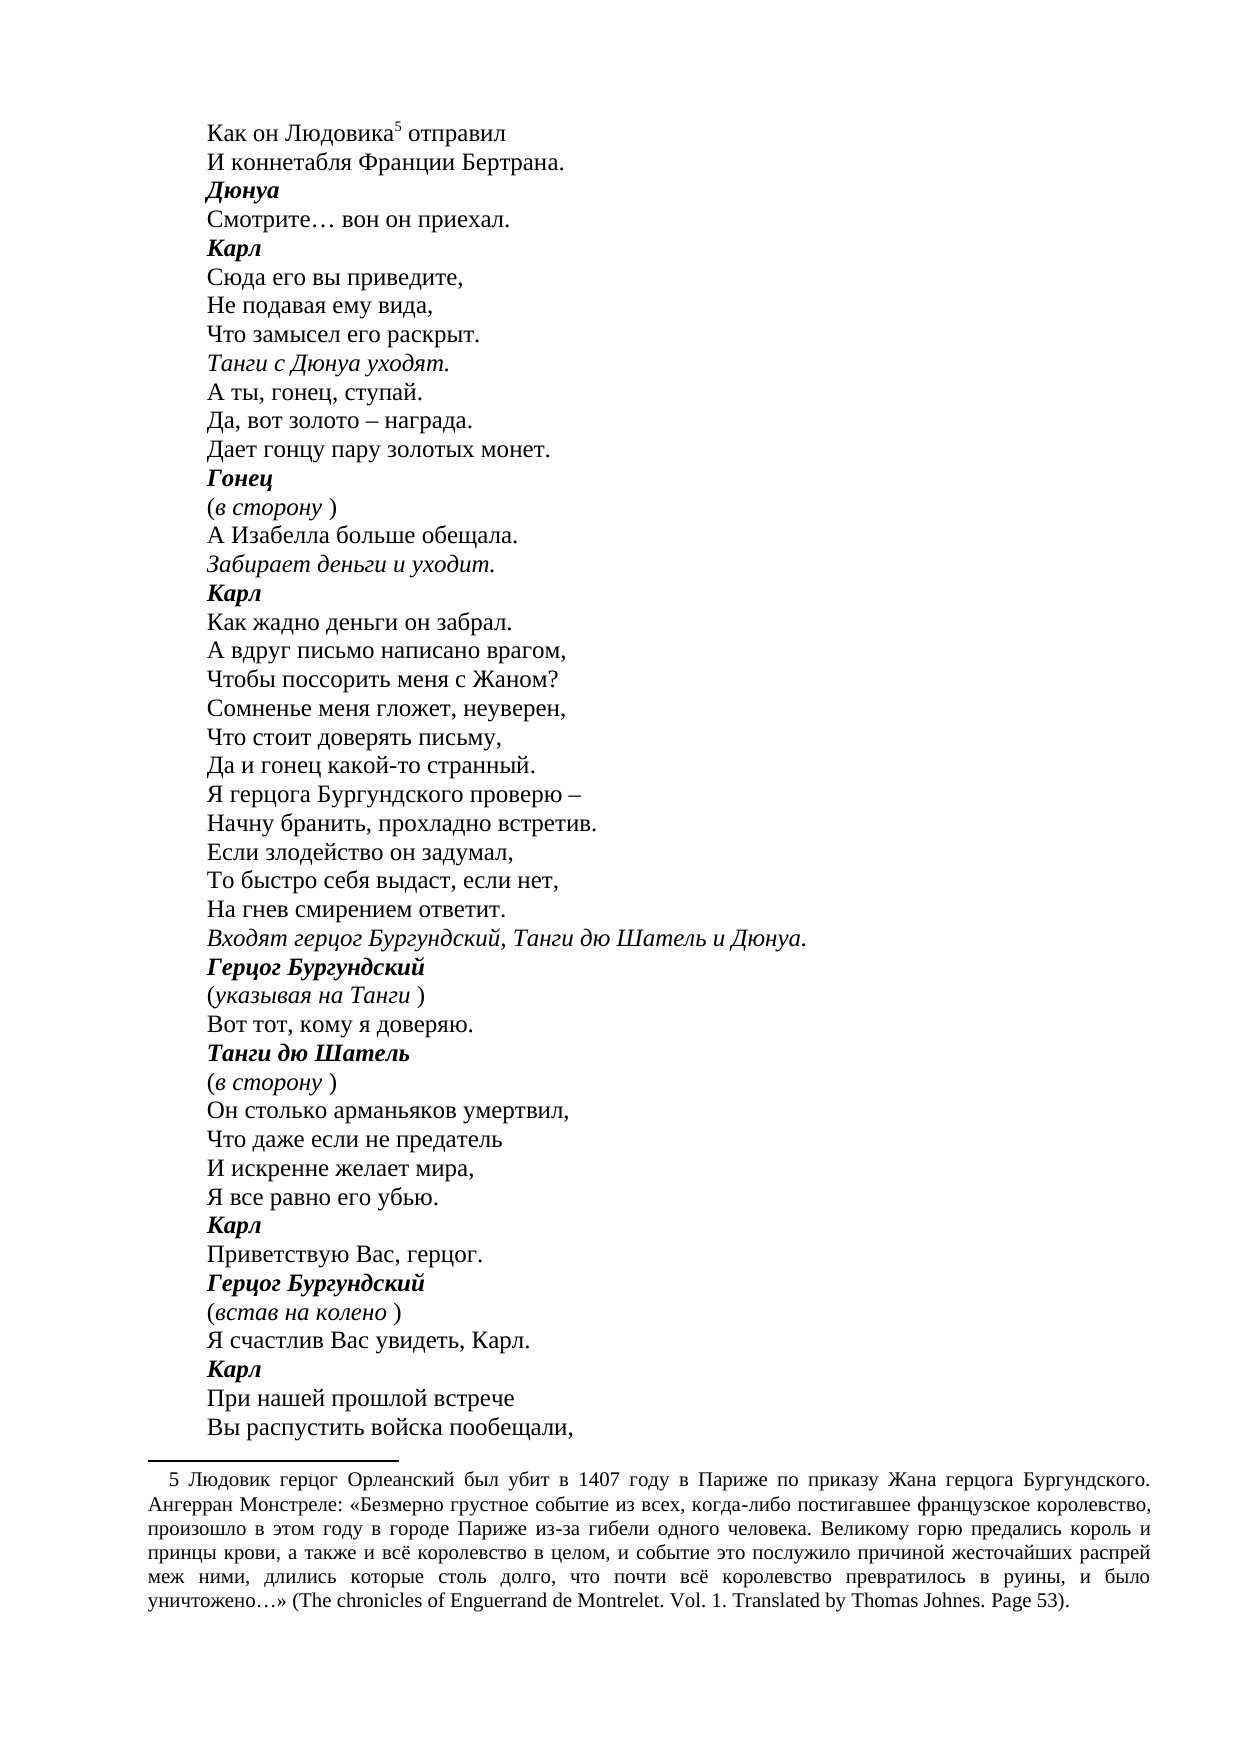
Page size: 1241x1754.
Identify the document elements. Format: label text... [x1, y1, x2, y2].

text Приветствую Вас, герцог. [148, 1239, 1152, 1268]
text Гонец [148, 463, 1152, 492]
text Я счастлив Вас увидеть, Карл. [148, 1326, 1152, 1354]
text Сюда его вы приведите, [148, 262, 1152, 291]
text (встав на колено ) [148, 1297, 1152, 1326]
text Что стоит доверять письму, [148, 722, 1152, 751]
text Танги с Дюнуа уходят. [148, 348, 1152, 377]
text И искренне желает мира, [148, 1153, 1152, 1182]
text Что даже если не предатель [148, 1124, 1152, 1153]
text Карл [148, 578, 1152, 607]
text Герцог Бургундский [148, 1268, 1152, 1297]
text Чтобы поссорить меня с Жаном? [148, 664, 1152, 693]
text Сомненье меня гложет, неуверен, [148, 693, 1152, 722]
text Забирает деньги и уходит. [148, 549, 1152, 578]
text Как жадно деньги он забрал. [148, 607, 1152, 636]
text (указывая на Танги ) [148, 981, 1152, 1009]
text Как он Людовика отправил [148, 118, 1152, 147]
text Смотрите… вон он приехал. [148, 204, 1152, 233]
text Дает гонцу пару золотых монет. [148, 434, 1152, 463]
text Вот тот, кому я доверяю. [148, 1009, 1152, 1038]
text (в сторону ) [148, 492, 1152, 521]
text Герцог Бургундский [148, 952, 1152, 981]
text И коннетабля Франции Бертрана. [148, 147, 1152, 176]
text (в сторону ) [148, 1067, 1152, 1096]
text То быстро себя выдаст, если нет, [148, 866, 1152, 894]
text Танги дю Шатель [148, 1038, 1152, 1067]
text Если злодейство он задумал, [148, 837, 1152, 866]
text А Изабелла больше обещала. [148, 521, 1152, 549]
text А ты, гонец, ступай. [148, 377, 1152, 406]
text Он столько арманьяков умертвил, [148, 1096, 1152, 1124]
text Карл [148, 1211, 1152, 1239]
text Да, вот золото – награда. [148, 406, 1152, 434]
text Да и гонец какой-то странный. [148, 751, 1152, 779]
text На гнев смирением ответит. [148, 894, 1152, 923]
text Карл [148, 233, 1152, 262]
text Дюнуа [148, 176, 1152, 204]
text При нашей прошлой встрече [148, 1383, 1152, 1412]
text Начну бранить, прохладно встретив. [148, 808, 1152, 837]
text Карл [148, 1354, 1152, 1383]
text Входят герцог Бургундский, Танги дю Шатель и Дюнуа. [148, 923, 1152, 952]
text Я герцога Бургундского проверю – [148, 779, 1152, 808]
text Вы распустить войска пообещали, [148, 1412, 1152, 1441]
text Что замысел его раскрыт. [148, 319, 1152, 348]
text Не подавая ему вида, [148, 291, 1152, 319]
text А вдруг письмо написано врагом, [148, 636, 1152, 664]
text Я все равно его убью. [148, 1182, 1152, 1211]
